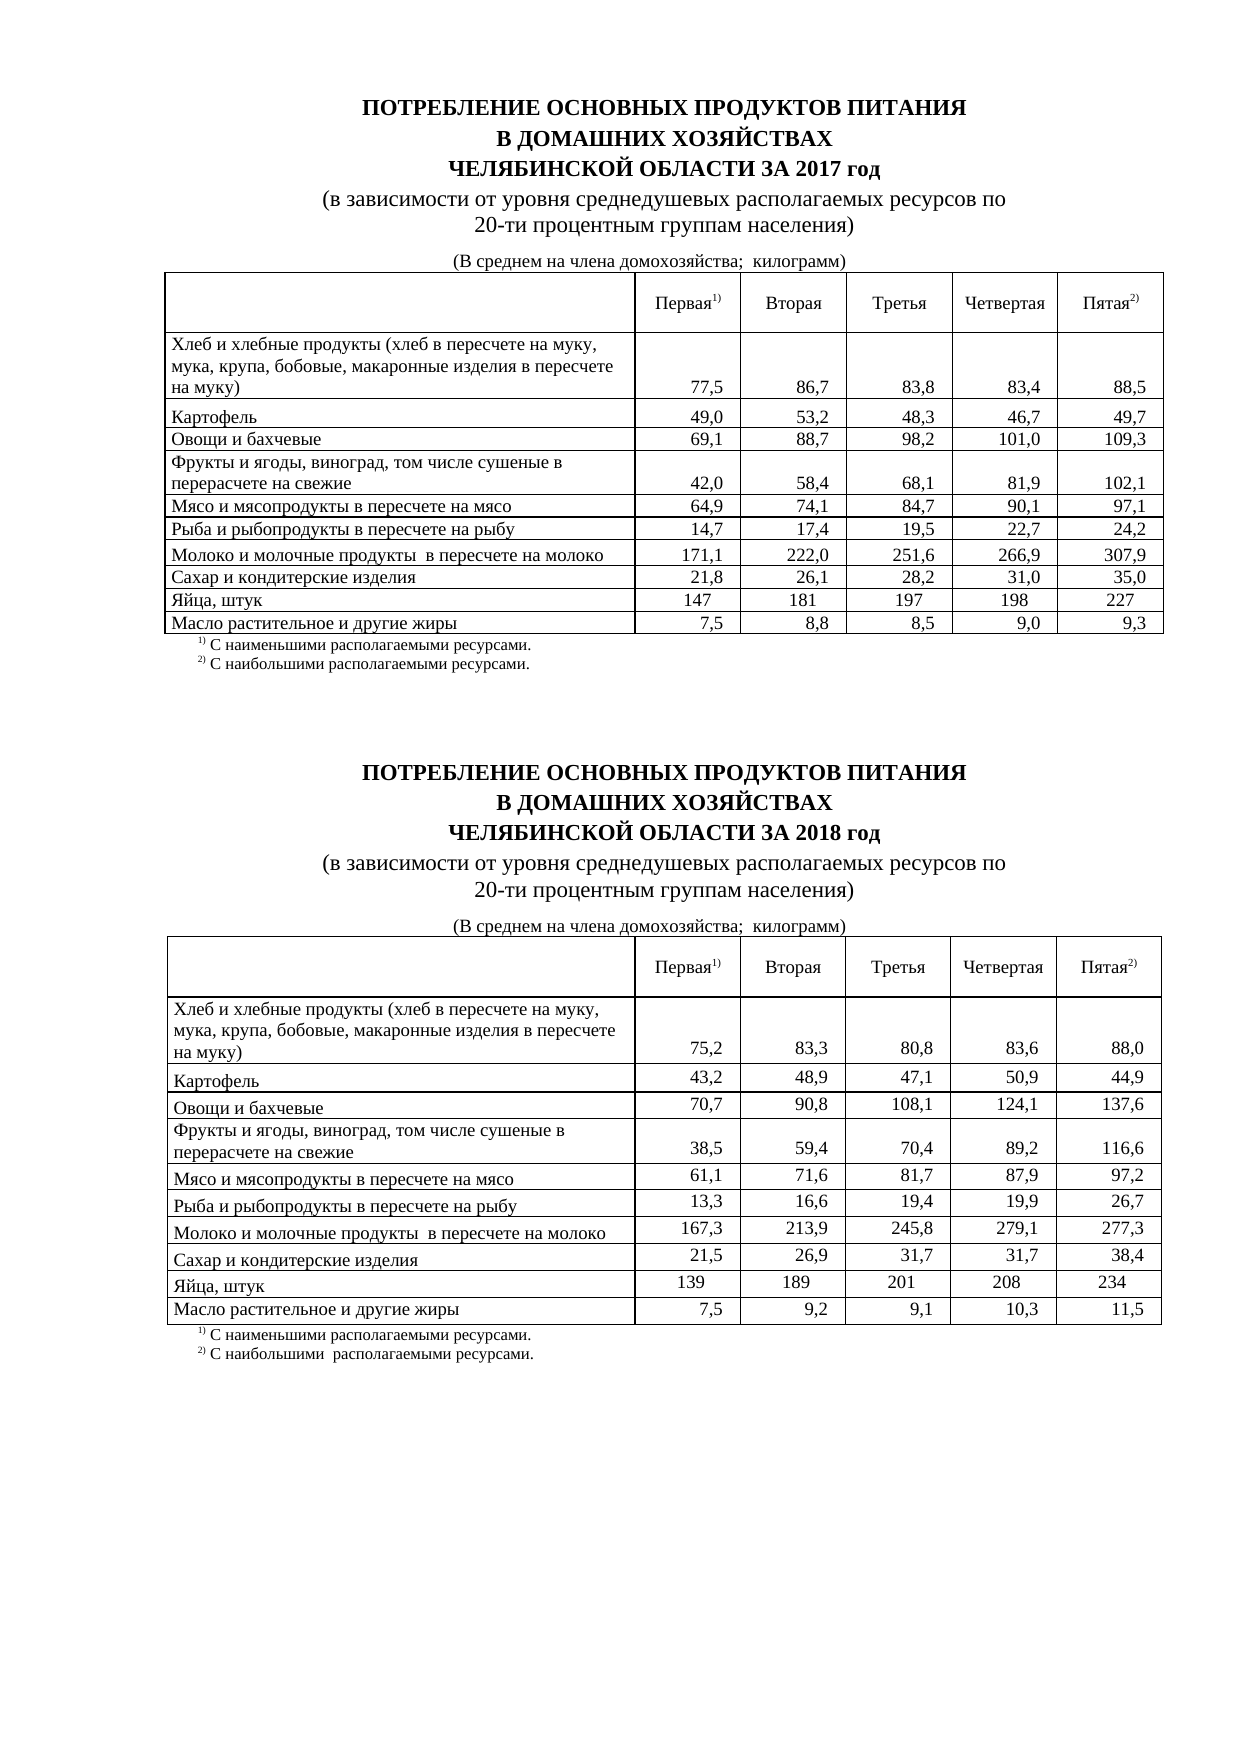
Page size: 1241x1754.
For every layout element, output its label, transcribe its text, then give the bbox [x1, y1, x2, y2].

table_cell 97,2 [1057, 1164, 1161, 1189]
table_cell 97,1 [1058, 495, 1163, 516]
table_cell 227 [1058, 589, 1163, 611]
table_cell 21,5 [636, 1244, 740, 1270]
table_cell 90,1 [953, 495, 1057, 516]
table_cell 77,5 [636, 333, 740, 398]
table_cell 10,3 [951, 1298, 1056, 1324]
table_cell 109,3 [1058, 428, 1163, 450]
table_cell 28,2 [847, 566, 952, 588]
table_cell Мясо и мясопродукты в пересчете на мясо [166, 495, 634, 516]
table_cell Овощи и бахчевые [168, 1093, 634, 1118]
table_cell 14,7 [636, 518, 740, 539]
text ЧЕЛЯБИНСКОЙ ОБЛАСТИ ЗА 2017 год [177, 155, 1152, 181]
table_cell 102,1 [1058, 451, 1163, 494]
table_cell 84,7 [847, 495, 952, 516]
table_cell 8,8 [741, 612, 846, 633]
table_cell Фрукты и ягоды, виноград, том числе сушеные в перерасчете на свежие [168, 1119, 634, 1162]
text В ДОМАШНИХ ХОЗЯЙСТВАХ [177, 789, 1152, 815]
table_cell 81,7 [846, 1164, 950, 1189]
table_cell 38,5 [636, 1119, 740, 1162]
table_cell 46,7 [953, 399, 1057, 427]
table_cell 26,9 [741, 1244, 845, 1270]
table_cell 59,4 [741, 1119, 845, 1162]
text (в зависимости от уровня среднедушевых располагаемых ресурсов по [177, 849, 1152, 876]
table_cell 86,7 [741, 333, 846, 398]
table_cell 251,6 [847, 540, 952, 565]
table_cell 90,8 [741, 1093, 845, 1118]
table_cell 8,5 [847, 612, 952, 633]
table_cell 16,6 [741, 1190, 845, 1216]
table_cell 208 [951, 1271, 1056, 1297]
table_header Вторая [741, 937, 845, 996]
table_cell 213,9 [741, 1217, 845, 1243]
table_cell Картофель [166, 399, 634, 427]
table_cell Мясо и мясопродукты в пересчете на мясо [168, 1164, 634, 1189]
table_cell 71,6 [741, 1164, 845, 1189]
table_cell 64,9 [636, 495, 740, 516]
table_cell 19,4 [846, 1190, 950, 1216]
text (в зависимости от уровня среднедушевых располагаемых ресурсов по [177, 185, 1152, 211]
table_cell 189 [741, 1271, 845, 1297]
table_cell 88,7 [741, 428, 846, 450]
table_cell Молоко и молочные продукты в пересчете на молоко [166, 540, 634, 565]
table_cell 48,9 [741, 1064, 845, 1091]
table_header [168, 937, 634, 996]
table_cell 222,0 [741, 540, 846, 565]
text ЧЕЛЯБИНСКОЙ ОБЛАСТИ ЗА 2018 год [177, 819, 1152, 846]
table_header Первая1) [636, 273, 740, 332]
table_cell 61,1 [636, 1164, 740, 1189]
table_cell 9,3 [1058, 612, 1163, 633]
table_cell 74,1 [741, 495, 846, 516]
text 2) С наибольшими располагаемыми ресурсами. [152, 1344, 1152, 1363]
table_cell 198 [953, 589, 1057, 611]
table_cell 49,0 [636, 399, 740, 427]
table_cell 42,0 [636, 451, 740, 494]
table_cell 53,2 [741, 399, 846, 427]
table_cell 89,2 [951, 1119, 1056, 1162]
table_cell 201 [846, 1271, 950, 1297]
table_cell Хлеб и хлебные продукты (хлеб в пересчете на муку, мука, крупа, бобовые, макаронные изделия в пересчете на муку) [168, 998, 634, 1062]
table_cell Молоко и молочные продукты в пересчете на молоко [168, 1217, 634, 1243]
text ПОТРЕБЛЕНИЕ ОСНОВНЫХ ПРОДУКТОВ ПИТАНИЯ [177, 94, 1152, 121]
table_cell 22,7 [953, 518, 1057, 539]
table_cell 279,1 [951, 1217, 1056, 1243]
table_cell Рыба и рыбопродукты в пересчете на рыбу [168, 1190, 634, 1216]
text 2) С наибольшими располагаемыми ресурсами. [152, 653, 1152, 673]
table_cell 83,3 [741, 998, 845, 1062]
table_cell 9,1 [846, 1298, 950, 1324]
table_cell Сахар и кондитерские изделия [168, 1244, 634, 1270]
table_cell 50,9 [951, 1064, 1056, 1091]
table_cell 88,0 [1057, 998, 1161, 1062]
table_cell 101,0 [953, 428, 1057, 450]
text 20-ти процентным группам населения) [177, 876, 1152, 902]
table_cell 70,7 [636, 1093, 740, 1118]
table_cell 31,7 [951, 1244, 1056, 1270]
table_cell 44,9 [1057, 1064, 1161, 1091]
table_cell 75,2 [636, 998, 740, 1062]
table_cell 197 [847, 589, 952, 611]
text ПОТРЕБЛЕНИЕ ОСНОВНЫХ ПРОДУКТОВ ПИТАНИЯ [177, 759, 1152, 785]
table_cell 38,4 [1057, 1244, 1161, 1270]
table_cell 69,1 [636, 428, 740, 450]
table_cell 234 [1057, 1271, 1161, 1297]
table_cell 26,1 [741, 566, 846, 588]
table_cell 137,6 [1057, 1093, 1161, 1118]
text 1) С наименьшими располагаемыми ресурсами. [152, 1325, 1152, 1344]
table_cell 7,5 [636, 1298, 740, 1324]
table_cell 43,2 [636, 1064, 740, 1091]
table_header Пятая2) [1058, 273, 1163, 332]
table_cell 81,9 [953, 451, 1057, 494]
table_cell Масло растительное и другие жиры [168, 1298, 634, 1324]
table_cell 147 [636, 589, 740, 611]
table_cell 26,7 [1057, 1190, 1161, 1216]
table_cell 80,8 [846, 998, 950, 1062]
table_header Пятая2) [1057, 937, 1161, 996]
table_cell 171,1 [636, 540, 740, 565]
table_cell 167,3 [636, 1217, 740, 1243]
table_cell 266,9 [953, 540, 1057, 565]
text В ДОМАШНИХ ХОЗЯЙСТВАХ [177, 125, 1152, 151]
table_cell 31,0 [953, 566, 1057, 588]
table_cell 21,8 [636, 566, 740, 588]
table_cell 17,4 [741, 518, 846, 539]
table_cell 58,4 [741, 451, 846, 494]
table_cell 108,1 [846, 1093, 950, 1118]
table_cell 98,2 [847, 428, 952, 450]
table_header Вторая [741, 273, 846, 332]
table_header [166, 273, 634, 332]
table_cell Масло растительное и другие жиры [166, 612, 634, 633]
table_cell 11,5 [1057, 1298, 1161, 1324]
table_cell Овощи и бахчевые [166, 428, 634, 450]
table_cell 124,1 [951, 1093, 1056, 1118]
table_cell 19,9 [951, 1190, 1056, 1216]
table_cell Яйца, штук [168, 1271, 634, 1297]
table_header Первая1) [636, 937, 740, 996]
text (В среднем на члена домохозяйства; килограмм) [177, 915, 1122, 936]
table_cell Фрукты и ягоды, виноград, том числе сушеные в перерасчете на свежие [166, 451, 634, 494]
table_cell 48,3 [847, 399, 952, 427]
table_header Третья [847, 273, 952, 332]
table_cell 35,0 [1058, 566, 1163, 588]
text 1) С наименьшими располагаемыми ресурсами. [152, 634, 1152, 653]
table_cell 88,5 [1058, 333, 1163, 398]
table_cell 245,8 [846, 1217, 950, 1243]
table_cell 13,3 [636, 1190, 740, 1216]
text (В среднем на члена домохозяйства; килограмм) [177, 250, 1122, 272]
table_cell 24,2 [1058, 518, 1163, 539]
table_cell 87,9 [951, 1164, 1056, 1189]
table_cell 9,0 [953, 612, 1057, 633]
table_header Третья [846, 937, 950, 996]
table_header Четвертая [951, 937, 1056, 996]
table_cell 49,7 [1058, 399, 1163, 427]
table_cell Картофель [168, 1064, 634, 1091]
table_cell 277,3 [1057, 1217, 1161, 1243]
table_cell 31,7 [846, 1244, 950, 1270]
table_cell Рыба и рыбопродукты в пересчете на рыбу [166, 518, 634, 539]
table_cell 116,6 [1057, 1119, 1161, 1162]
table_cell 139 [636, 1271, 740, 1297]
text 20-ти процентным группам населения) [177, 211, 1152, 238]
table_cell 83,6 [951, 998, 1056, 1062]
table_cell Хлеб и хлебные продукты (хлеб в пересчете на муку, мука, крупа, бобовые, макаронные изделия в пересчете на муку) [166, 333, 634, 398]
table_cell Сахар и кондитерские изделия [166, 566, 634, 588]
table_cell 307,9 [1058, 540, 1163, 565]
table_cell 83,4 [953, 333, 1057, 398]
table_cell 181 [741, 589, 846, 611]
table_cell 19,5 [847, 518, 952, 539]
table_cell 47,1 [846, 1064, 950, 1091]
table_cell 7,5 [636, 612, 740, 633]
table_cell 83,8 [847, 333, 952, 398]
table_cell Яйца, штук [166, 589, 634, 611]
table_cell 68,1 [847, 451, 952, 494]
table_header Четвертая [953, 273, 1057, 332]
table_cell 70,4 [846, 1119, 950, 1162]
table_cell 9,2 [741, 1298, 845, 1324]
